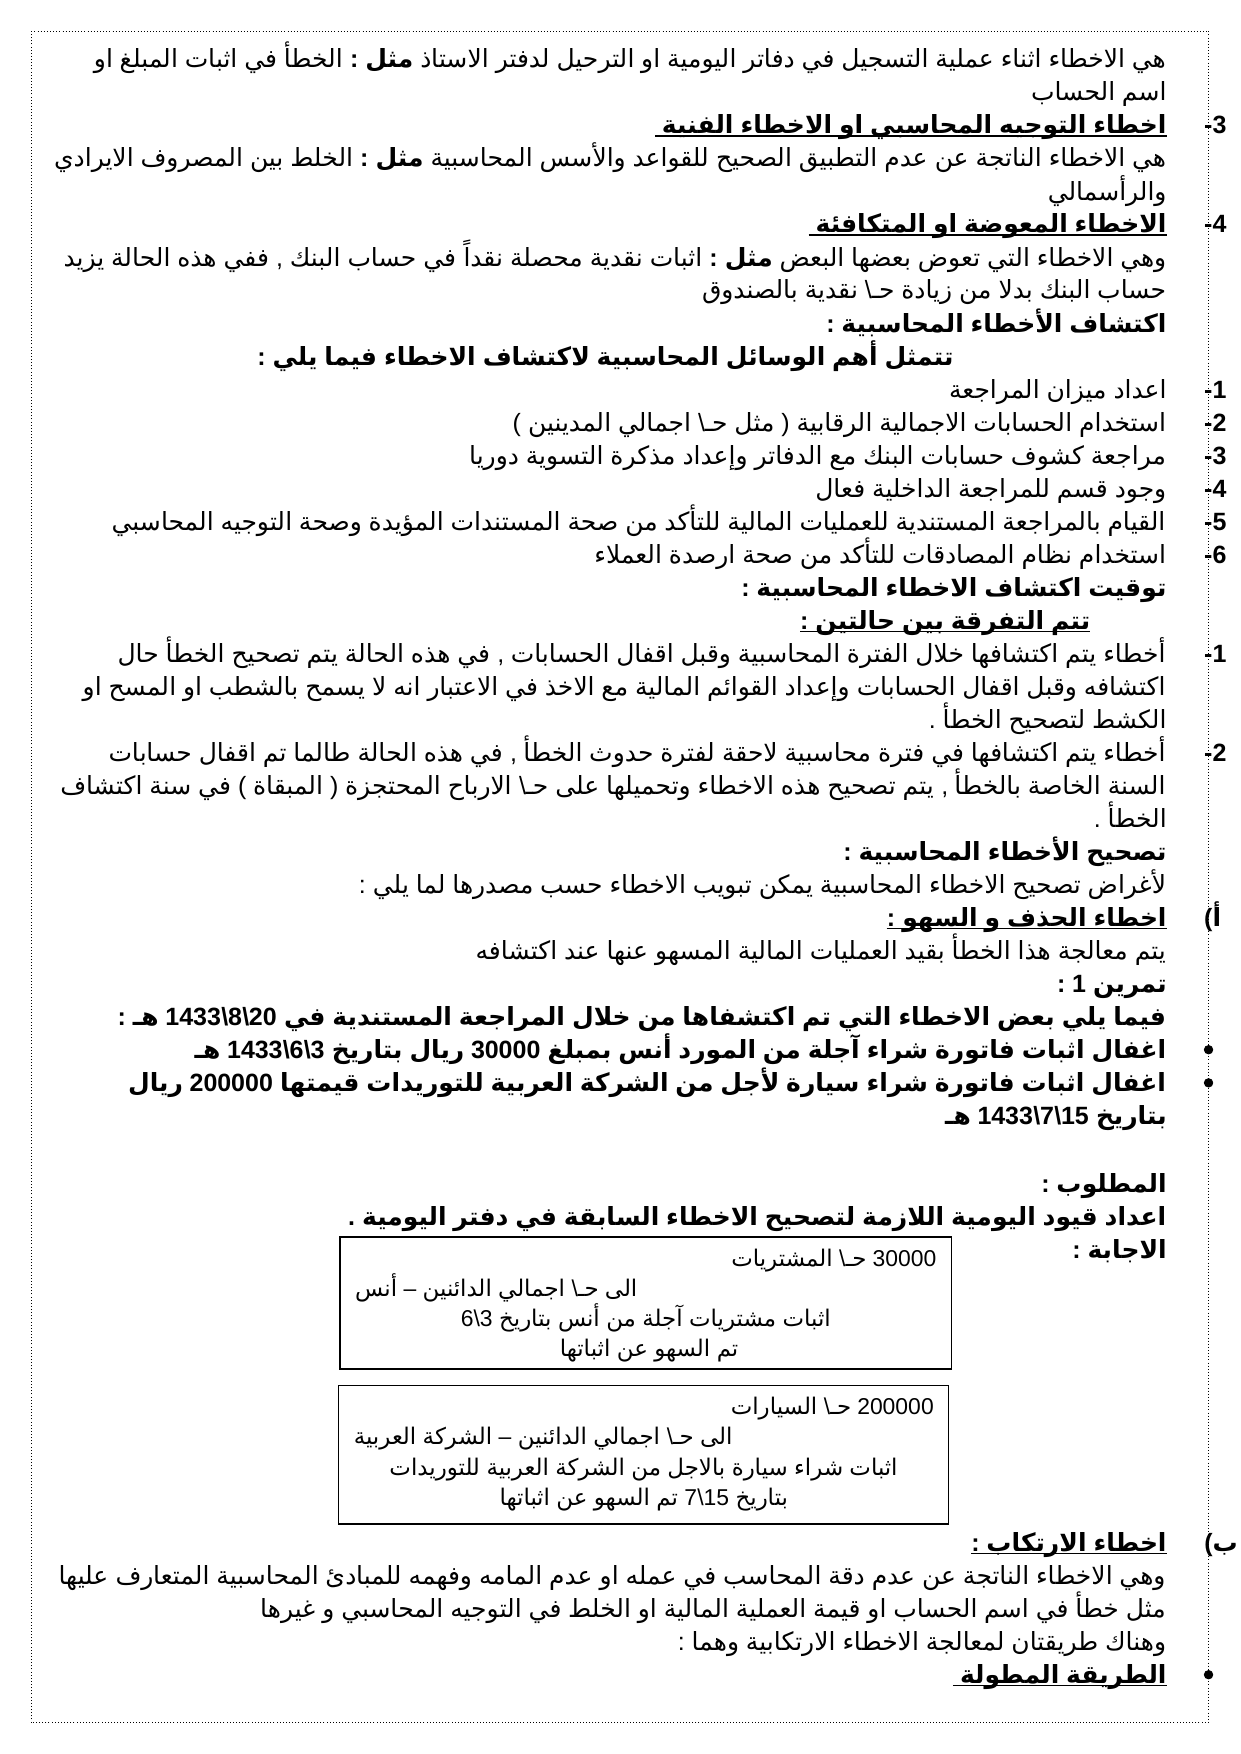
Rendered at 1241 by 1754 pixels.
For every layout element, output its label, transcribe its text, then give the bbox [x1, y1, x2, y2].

list هي الاخطاء الناتجة عن عدم التطبيق الصحيح للقواعد والأسس المحاسبية مثل : الخلط بين المصروف الايرادي والرأسمالي [44, 143, 1167, 205]
list الطريقة المطولة [44, 1660, 1204, 1689]
list اخطاء التوجيه المحاسبي او الاخطاء الفنية [44, 110, 1204, 139]
list استخدام نظام المصادقات للتأكد من صحة ارصدة العملاء [44, 540, 1204, 568]
list فيما يلي بعض الاخطاء التي تم اكتشفاها من خلال المراجعة المستندية في 20\8\1433 هـ : [44, 1002, 1167, 1031]
list تمرين 1 : [44, 969, 1167, 998]
list تتمثل أهم الوسائل المحاسبية لاكتشاف الاخطاء فيما يلي : [44, 342, 1167, 370]
list أخطاء يتم اكتشافها خلال الفترة المحاسبية وقبل اقفال الحسابات , في هذه الحالة يتم تصحيح الخطأ حال اكتشافه وقبل اقفال الحسابات وإعداد القوائم المالية مع الاخذ في الاعتبار انه لا يسمح بالشطب او المسح او الكشط لتصحيح الخطأ . [44, 639, 1204, 733]
list اكتشاف الأخطاء المحاسبية : [44, 308, 1167, 337]
list توقيت اكتشاف الاخطاء المحاسبية : [44, 573, 1167, 601]
list تصحيح الأخطاء المحاسبية : [44, 837, 1167, 866]
list اغفال اثبات فاتورة شراء سيارة لأجل من الشركة العربية للتوريدات قيمتها 200000 ريال [44, 1068, 1204, 1097]
list القيام بالمراجعة المستندية للعمليات المالية للتأكد من صحة المستندات المؤيدة وصحة التوجيه المحاسبي [44, 507, 1204, 535]
list وهناك طريقتان لمعالجة الاخطاء الارتكابية وهما : [44, 1627, 1167, 1656]
list اخطاء الحذف و السهو : [44, 903, 1204, 932]
list الاجابة : [44, 1235, 1167, 1264]
list أخطاء يتم اكتشافها في فترة محاسبية لاحقة لفترة حدوث الخطأ , في هذه الحالة طالما تم اقفال حسابات السنة الخاصة بالخطأ , يتم تصحيح هذه الاخطاء وتحميلها على حـ\ الارباح المحتجزة ( المبقاة ) في سنة اكتشاف الخطأ . [44, 738, 1204, 833]
list وهي الاخطاء التي تعوض بعضها البعض مثل : اثبات نقدية محصلة نقداً في حساب البنك , ففي هذه الحالة يزيد حساب البنك بدلا من زيادة حـ\ نقدية بالصندوق [44, 242, 1167, 304]
list بتاريخ 15\7\1433 هـ [44, 1101, 1167, 1130]
list وهي الاخطاء الناتجة عن عدم دقة المحاسب في عمله او عدم المامه وفهمه للمبادئ المحاسبية المتعارف عليها مثل خطأ في اسم الحساب او قيمة العملية المالية او الخلط في التوجيه المحاسبي و غيرها [44, 1561, 1167, 1623]
list اعداد ميزان المراجعة [44, 374, 1204, 403]
list يتم معالجة هذا الخطأ بقيد العمليات المالية المسهو عنها عند اكتشافه [44, 936, 1167, 965]
list اعداد قيود اليومية اللازمة لتصحيح الاخطاء السابقة في دفتر اليومية . [44, 1202, 1167, 1231]
list استخدام الحسابات الاجمالية الرقابية ( مثل حـ\ اجمالي المدينين ) [44, 408, 1204, 436]
list مراجعة كشوف حسابات البنك مع الدفاتر وإعداد مذكرة التسوية دوريا [44, 441, 1204, 469]
list اخطاء الارتكاب : [44, 1528, 1204, 1557]
list المطلوب : [44, 1169, 1167, 1198]
list وجود قسم للمراجعة الداخلية فعال [44, 474, 1204, 502]
list لأغراض تصحيح الاخطاء المحاسبية يمكن تبويب الاخطاء حسب مصدرها لما يلي : [44, 870, 1167, 899]
list هي الاخطاء اثناء عملية التسجيل في دفاتر اليومية او الترحيل لدفتر الاستاذ مثل : الخطأ في اثبات المبلغ او اسم الحساب [44, 44, 1167, 106]
list الاخطاء المعوضة او المتكافئة [44, 209, 1204, 238]
list اغفال اثبات فاتورة شراء آجلة من المورد أنس بمبلغ 30000 ريال بتاريخ 3\6\1433 هـ [44, 1035, 1204, 1064]
list تتم التفرقة بين حالتين : [44, 606, 1167, 634]
